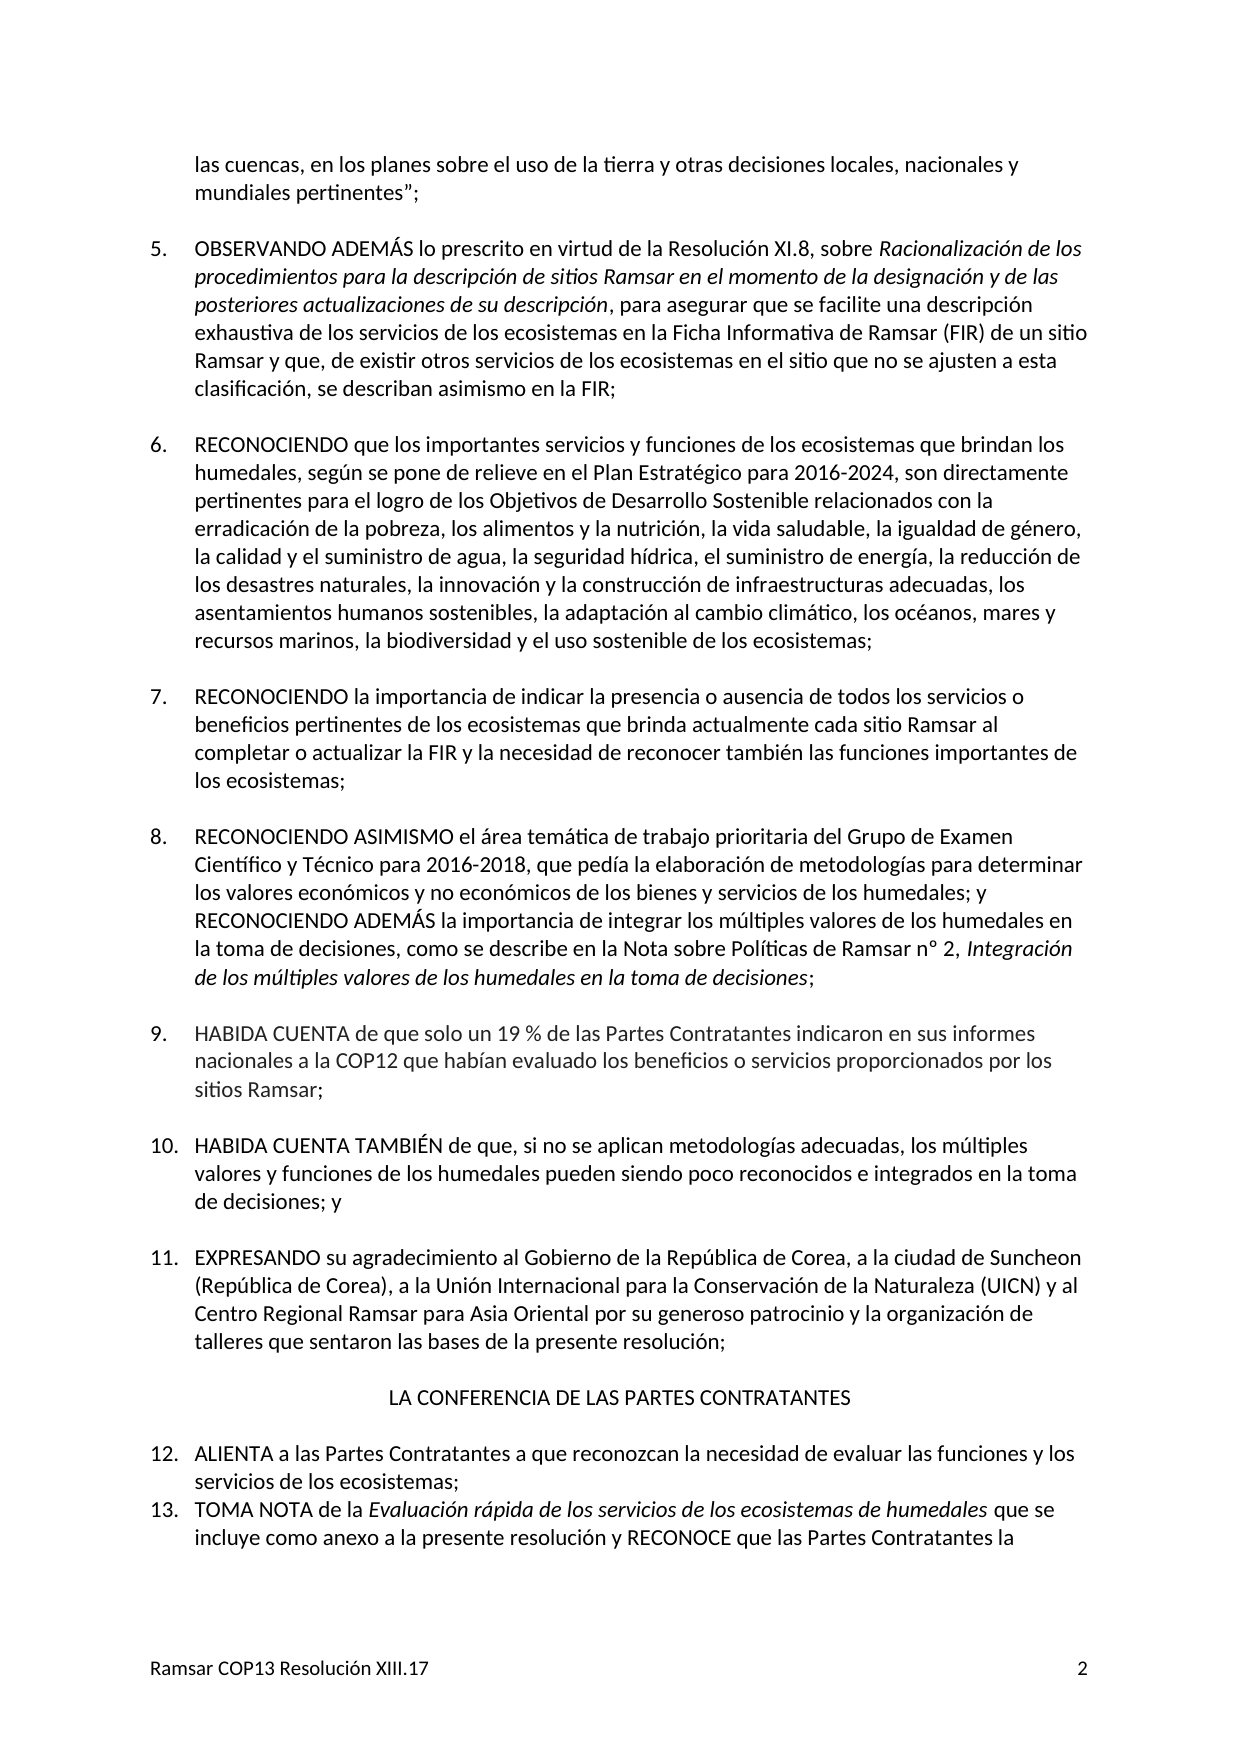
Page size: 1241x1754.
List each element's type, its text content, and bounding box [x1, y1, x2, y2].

text LA CONFERENCIA DE LAS PARTES CONTRATANTES [150, 1383, 1090, 1411]
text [150, 150, 1090, 206]
text 6. RECONOCIENDO que los importantes servicios y funciones de los ecosistemas que brindan los humedales, según se pone de relieve en el Plan Estratégico para 2016-2024, son directamente pertinentes para el logro de los Objetivos de Desarrollo Sostenible relacionados con la erradicación de la pobreza, los alimentos y la nutrición, la vida saludable, la igualdad de género, la calidad y el suministro de agua, la seguridad hídrica, el suministro de energía, la reducción de los desastres naturales, la innovación y la construcción de infraestructuras adecuadas, los asentamientos humanos sostenibles, la adaptación al cambio climático, los océanos, mares y recursos marinos, la biodiversidad y el uso sostenible de los ecosistemas; [150, 430, 1090, 654]
text 9. HABIDA CUENTA de que solo un 19 % de las Partes Contratantes indicaron en sus informes nacionales a la COP12 que habían evaluado los beneficios o servicios proporcionados por los sitios Ramsar; [317, 1019, 1090, 1103]
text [150, 1495, 1090, 1551]
text 8. RECONOCIENDO ASIMISMO el área temática de trabajo prioritaria del Grupo de Examen Científico y Técnico para 2016-2018, que pedía la elaboración de metodologías para determinar los valores económicos y no económicos de los bienes y servicios de los humedales; y RECONOCIENDO ADEMÁS la importancia de integrar los múltiples valores de los humedales en la toma de decisiones, como se describe en la Nota sobre Políticas de Ramsar nº 2, Integración de los múltiples valores de los humedales en la toma de decisiones; [150, 822, 1090, 991]
text 5. OBSERVANDO ADEMÁS lo prescrito en virtud de la Resolución XI.8, sobre Racionalización de los procedimientos para la descripción de sitios Ramsar en el momento de la designación y de las posteriores actualizaciones de su descripción, para asegurar que se facilite una descripción exhaustiva de los servicios de los ecosistemas en la Ficha Informativa de Ramsar (FIR) de un sitio Ramsar y que, de existir otros servicios de los ecosistemas en el sitio que no se ajusten a esta clasificación, se describan asimismo en la FIR; [150, 234, 1090, 402]
text 7. RECONOCIENDO la importancia de indicar la presencia o ausencia de todos los servicios o beneficios pertinentes de los ecosistemas que brinda actualmente cada sitio Ramsar al completar o actualizar la FIR y la necesidad de reconocer también las funciones importantes de los ecosistemas; [150, 682, 1090, 794]
text 10. HABIDA CUENTA TAMBIÉN de que, si no se aplican metodologías adecuadas, los múltiples valores y funciones de los humedales pueden siendo poco reconocidos e integrados en la toma de decisiones; y [150, 1131, 1090, 1215]
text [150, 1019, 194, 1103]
text 11. EXPRESANDO su agradecimiento al Gobierno de la República de Corea, a la ciudad de Suncheon (República de Corea), a la Unión Internacional para la Conservación de la Naturaleza (UICN) y al Centro Regional Ramsar para Asia Oriental por su generoso patrocinio y la organización de talleres que sentaron las bases de la presente resolución; [150, 1243, 1090, 1355]
text 12. ALIENTA a las Partes Contratantes a que reconozcan la necesidad de evaluar las funciones y los servicios de los ecosistemas; [150, 1439, 1090, 1495]
